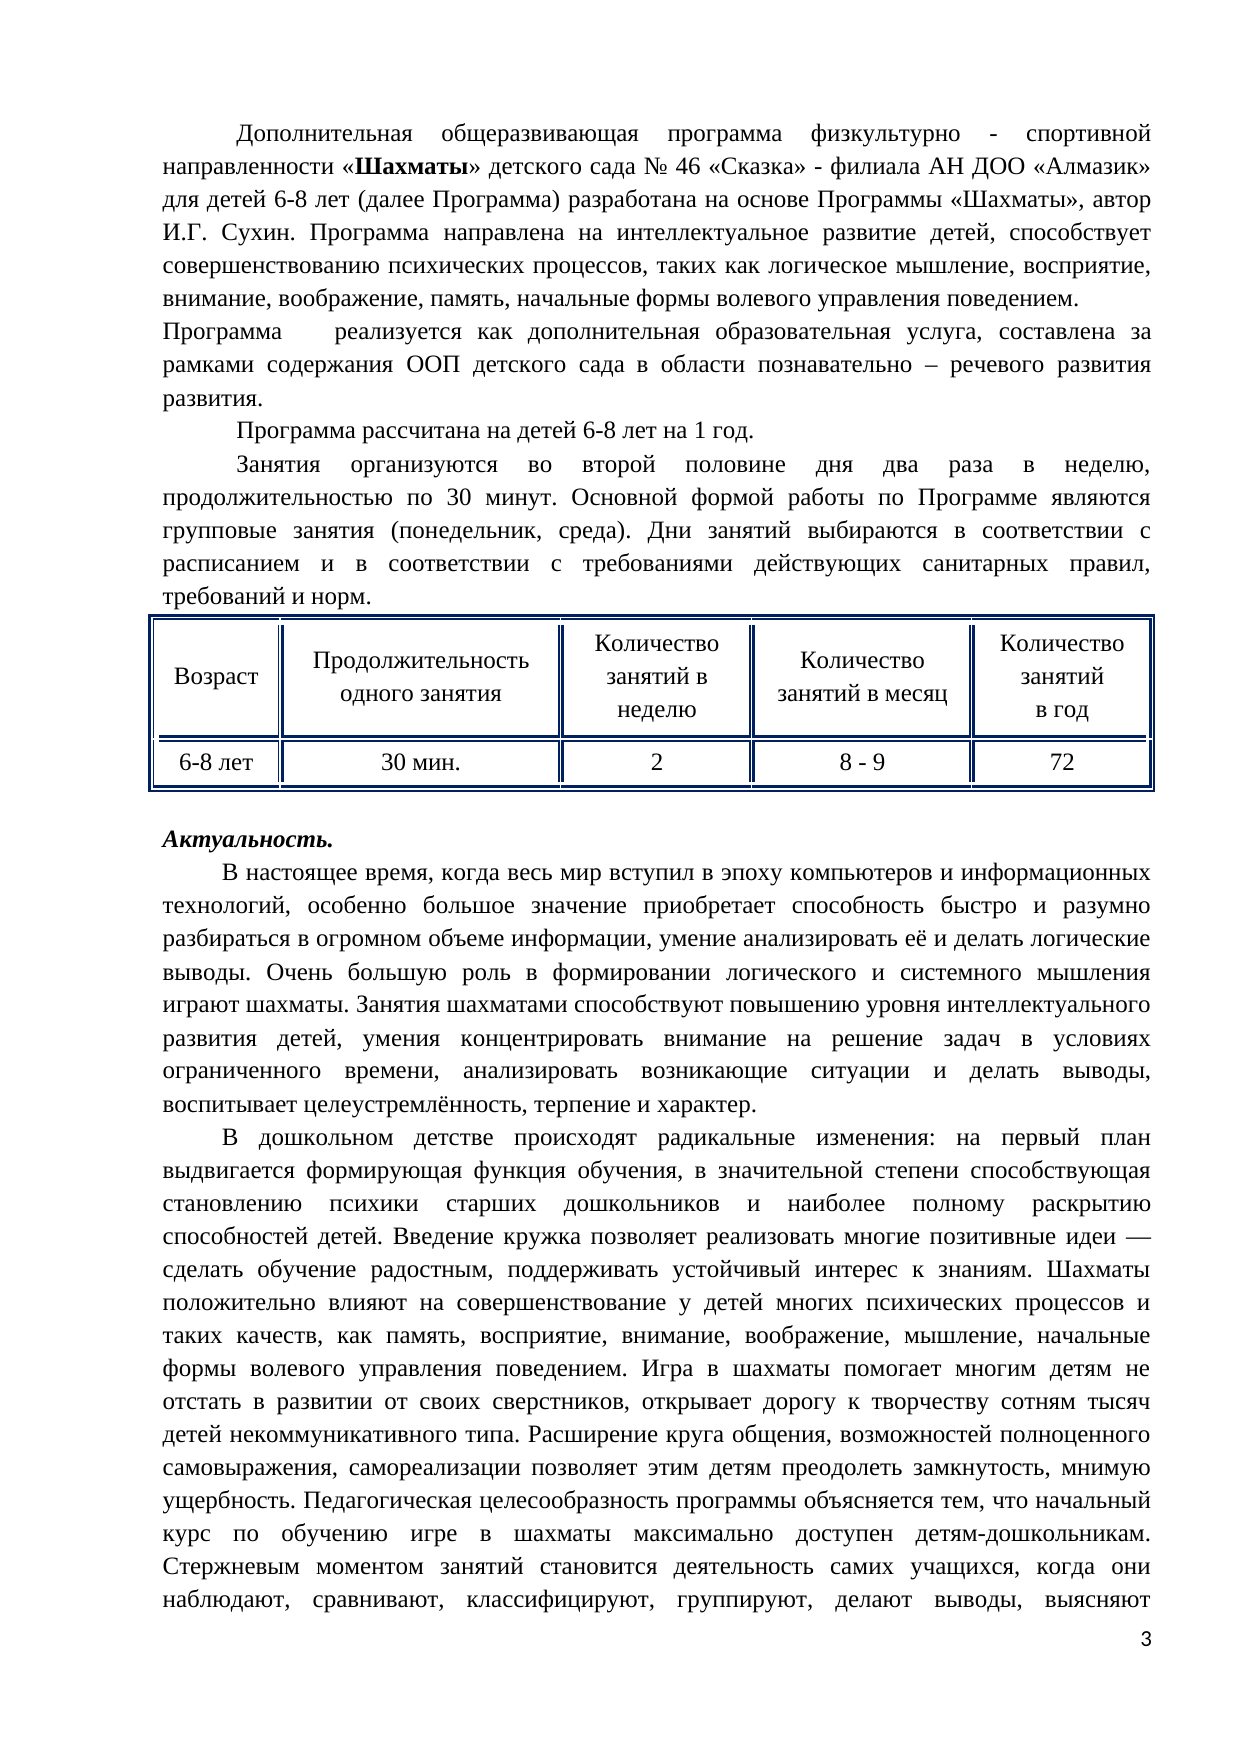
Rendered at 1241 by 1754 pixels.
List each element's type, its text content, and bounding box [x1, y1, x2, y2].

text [162, 1122, 1152, 1613]
table_header Продолжительность одного занятия [281, 617, 561, 735]
table_header Возраст [151, 617, 281, 735]
table_header Количество занятий в неделю [561, 617, 752, 735]
text Актуальность. [162, 824, 1152, 853]
table_header Количество занятий в год [972, 620, 1149, 735]
table_cell 2 [561, 735, 752, 785]
table_header Количество занятий в месяц [752, 617, 972, 735]
text Программа реализуется как дополнительная образовательная услуга, составлена за рамками содержания ООП детского сада в области познавательно – речевого развития развития. [162, 316, 1152, 411]
text В настоящее время, когда весь мир вступил в эпоху компьютеров и информационных технологий, особенно большое значение приобретает способность быстро и разумно разбираться в огромном объеме информации, умение анализировать её и делать логические выводы. Очень большую роль в формировании логического и системного мышления играют шахматы. Занятия шахматами способствуют повышению уровня интеллектуального развития детей, умения концентрировать внимание на решение задач в условиях ограниченного времени, анализировать возникающие ситуации и делать выводы, воспитывает целеустремлённость, терпение и характер. [162, 857, 1152, 1117]
text Занятия организуются во второй половине дня два раза в неделю, продолжительностью по 30 минут. Основной формой работы по Программе являются групповые занятия (понедельник, среда). Дни занятий выбираются в соответствии с расписанием и в соответствии с требованиями действующих санитарных правил, требований и норм. [162, 449, 1152, 609]
table_cell 72 [972, 735, 1152, 785]
text Программа рассчитана на детей 6-8 лет на 1 год. [162, 416, 1152, 444]
table_cell 6-8 лет [151, 735, 281, 785]
table_cell 8 - 9 [752, 735, 972, 785]
table_cell 30 мин. [281, 735, 561, 785]
text Дополнительная общеразвивающая программа физкультурно - спортивной направленности «Шахматы» детского сада № 46 «Сказка» - филиала АН ДОО «Алмазик» для детей 6-8 лет (далее Программа) разработана на основе Программы «Шахматы», автор И.Г. Сухин. Программа направлена на интеллектуальное развитие детей, способствует совершенствованию психических процессов, таких как логическое мышление, восприятие, внимание, воображение, память, начальные формы волевого управления поведением. [162, 118, 1152, 312]
